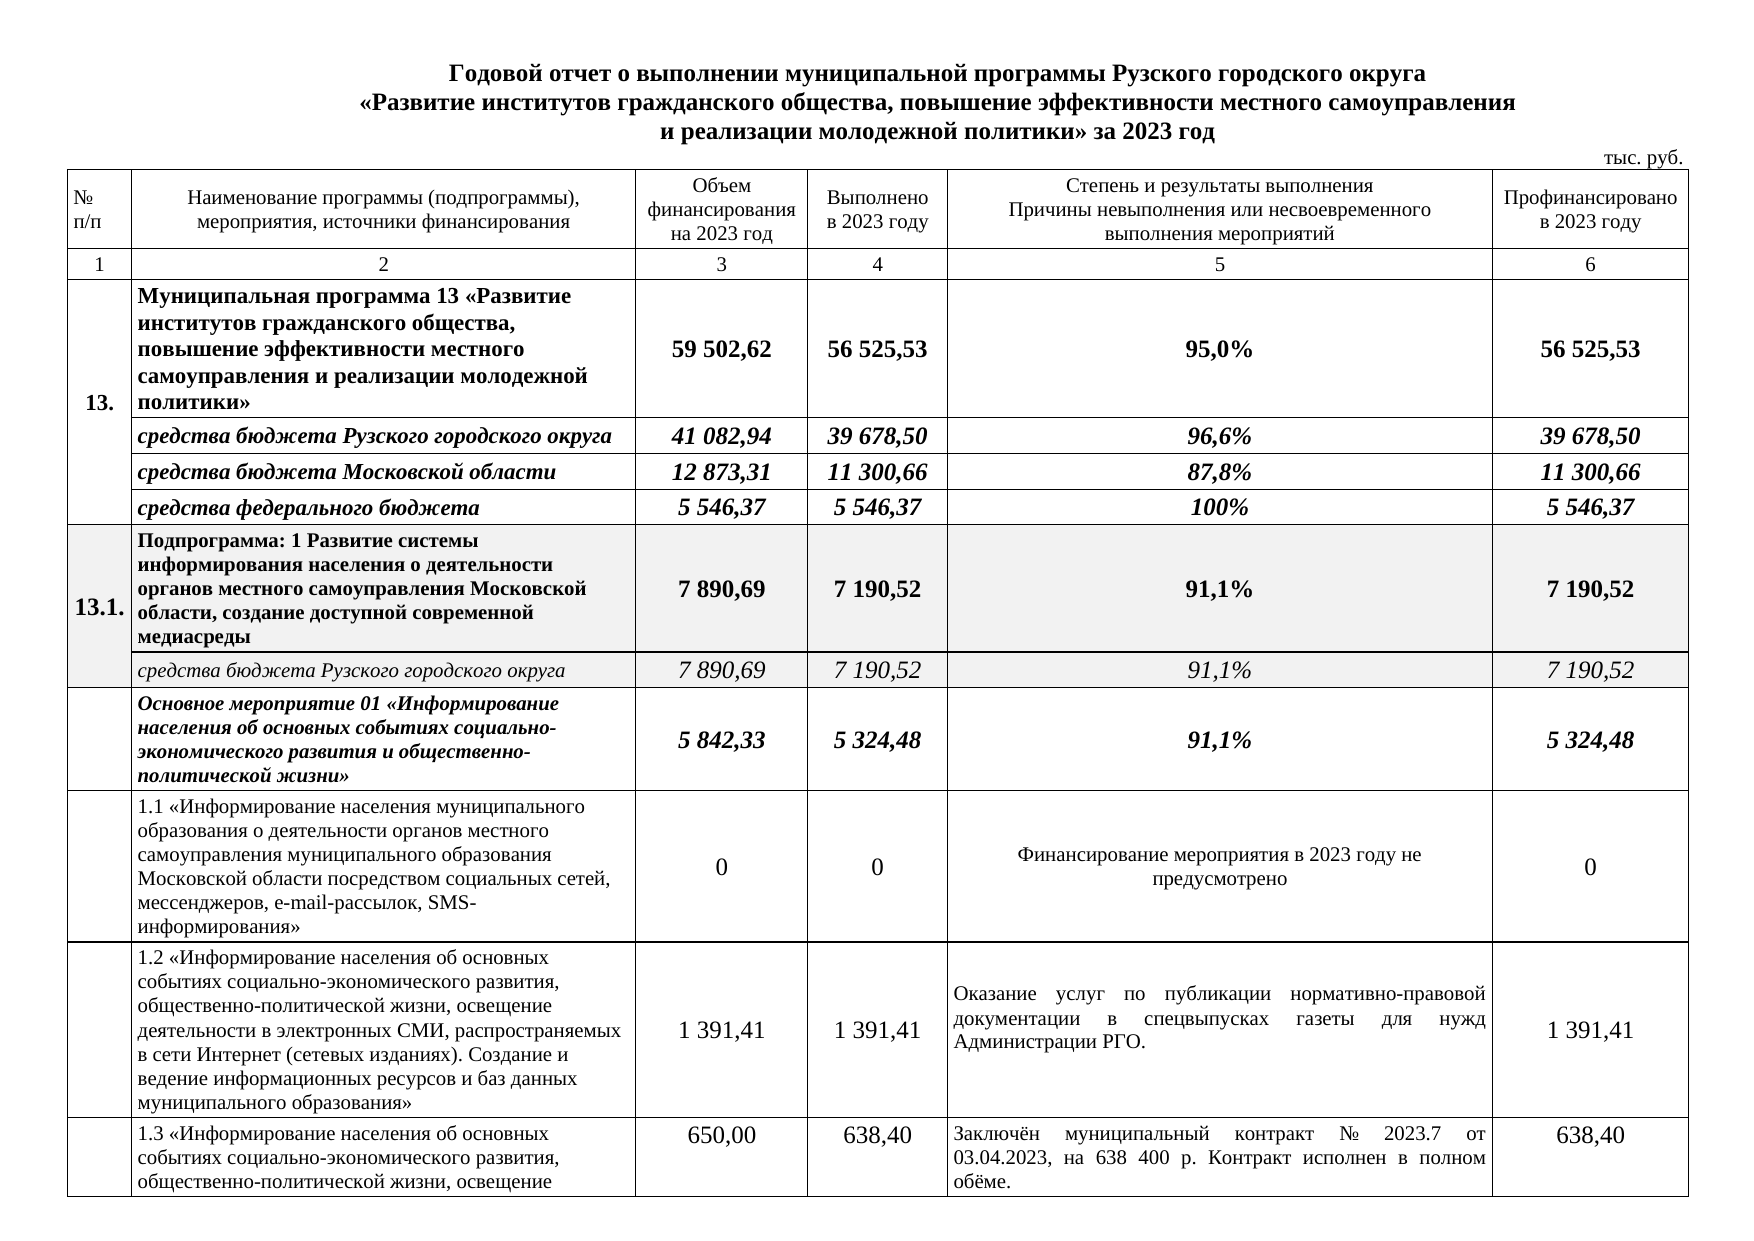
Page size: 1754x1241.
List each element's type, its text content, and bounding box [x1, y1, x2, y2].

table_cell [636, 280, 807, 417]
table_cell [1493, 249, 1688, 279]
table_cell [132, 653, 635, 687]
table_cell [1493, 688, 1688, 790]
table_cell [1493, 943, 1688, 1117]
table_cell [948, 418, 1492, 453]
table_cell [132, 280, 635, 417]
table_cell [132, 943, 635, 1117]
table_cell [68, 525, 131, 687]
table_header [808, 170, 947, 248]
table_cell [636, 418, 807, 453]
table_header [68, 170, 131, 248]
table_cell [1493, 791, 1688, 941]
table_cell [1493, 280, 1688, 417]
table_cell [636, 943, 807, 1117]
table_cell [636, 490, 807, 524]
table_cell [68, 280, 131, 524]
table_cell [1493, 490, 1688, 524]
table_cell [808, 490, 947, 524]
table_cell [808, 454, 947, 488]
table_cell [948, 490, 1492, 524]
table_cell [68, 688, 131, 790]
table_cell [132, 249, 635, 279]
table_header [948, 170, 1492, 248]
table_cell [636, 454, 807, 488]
text и реализации молодежной политики» за 2023 год [118, 116, 1683, 144]
text «Развитие институтов гражданского общества, повышение эффективности местного самоуправления [118, 87, 1683, 116]
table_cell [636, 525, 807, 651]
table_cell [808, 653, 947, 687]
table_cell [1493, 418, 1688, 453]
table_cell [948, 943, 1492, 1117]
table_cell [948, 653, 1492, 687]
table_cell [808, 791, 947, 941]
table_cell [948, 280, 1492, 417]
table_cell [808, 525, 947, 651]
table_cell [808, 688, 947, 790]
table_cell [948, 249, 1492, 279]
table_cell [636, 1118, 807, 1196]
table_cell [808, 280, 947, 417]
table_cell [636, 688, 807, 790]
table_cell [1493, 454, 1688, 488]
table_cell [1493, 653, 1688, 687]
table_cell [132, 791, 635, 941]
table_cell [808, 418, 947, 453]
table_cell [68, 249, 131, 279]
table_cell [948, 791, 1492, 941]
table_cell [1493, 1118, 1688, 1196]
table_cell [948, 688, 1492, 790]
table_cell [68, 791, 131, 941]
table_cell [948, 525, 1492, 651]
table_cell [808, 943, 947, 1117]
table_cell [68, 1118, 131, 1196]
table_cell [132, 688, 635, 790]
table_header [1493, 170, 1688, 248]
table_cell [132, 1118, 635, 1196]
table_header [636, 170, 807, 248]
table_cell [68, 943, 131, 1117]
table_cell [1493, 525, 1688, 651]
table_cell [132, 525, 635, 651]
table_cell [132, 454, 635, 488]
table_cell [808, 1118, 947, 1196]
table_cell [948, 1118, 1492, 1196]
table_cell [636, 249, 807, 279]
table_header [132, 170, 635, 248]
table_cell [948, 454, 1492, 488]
text тыс. руб. [118, 144, 1683, 169]
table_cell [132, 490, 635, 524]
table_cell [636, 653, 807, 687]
text Годовой отчет о выполнении муниципальной программы Рузского городского округа [118, 58, 1683, 87]
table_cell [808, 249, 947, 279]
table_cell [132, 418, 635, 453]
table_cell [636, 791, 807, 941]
